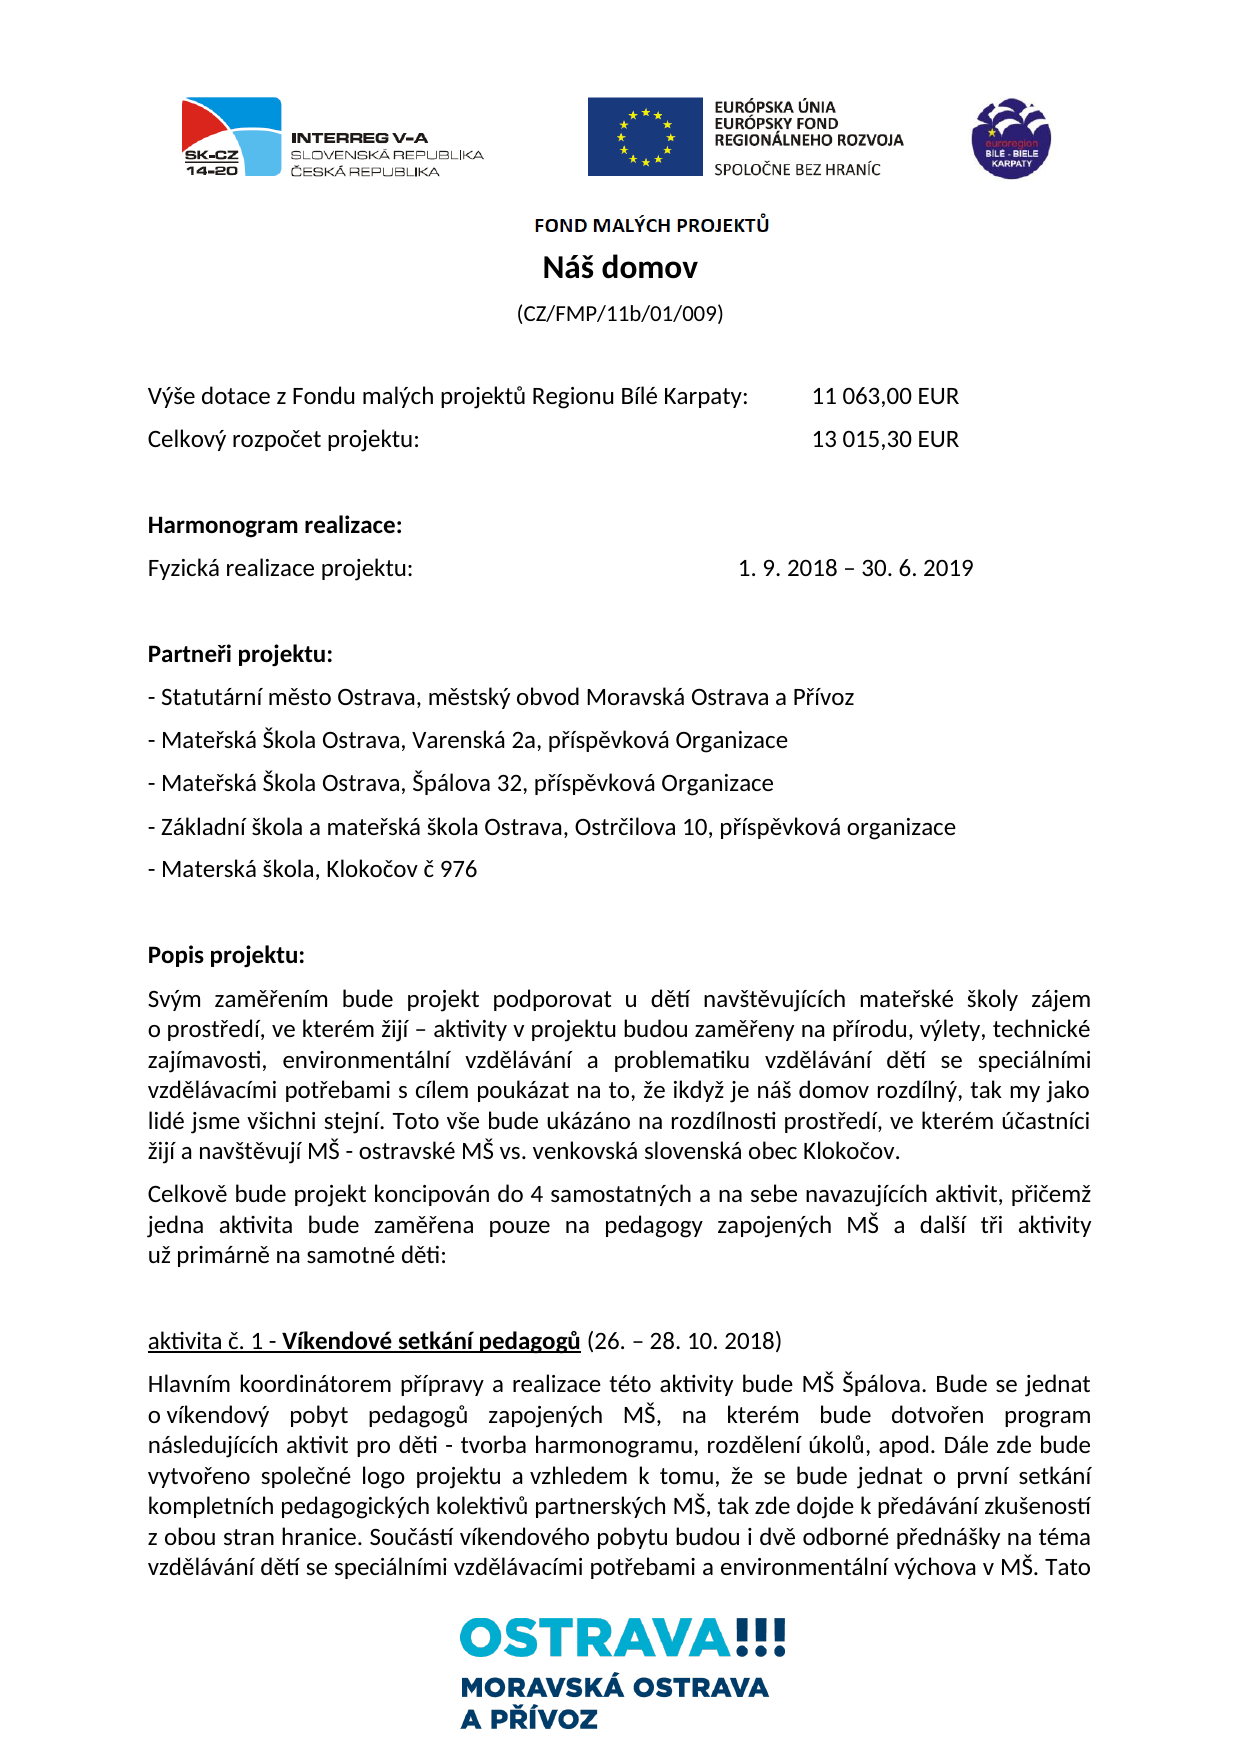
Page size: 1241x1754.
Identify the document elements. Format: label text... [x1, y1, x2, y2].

text - Materská škola, Klokočov č 976 [148, 854, 1093, 884]
text Výše dotace z Fondu malých projektů Regionu Bílé Karpaty: 11 063,00 EUR [148, 380, 1093, 411]
text - Mateřská Škola Ostrava, Špálova 32, příspěvková Organizace [148, 768, 1093, 798]
text aktivita č. 1 - Víkendové setkání pedagogů (26. – 28. 10. 2018) [148, 1325, 1093, 1356]
text Popis projektu: [148, 940, 1093, 970]
text - Mateřská Škola Ostrava, Varenská 2a, příspěvková Organizace [148, 724, 1093, 755]
text (CZ/FMP/11b/01/009) [148, 299, 1093, 327]
picture [460, 1618, 785, 1729]
picture [147, 73, 1093, 247]
text Partneři projektu: [148, 638, 1093, 669]
text Harmonogram realizace: [148, 509, 1093, 540]
text - Statutární město Ostrava, městský obvod Moravská Ostrava a Přívoz [148, 682, 1093, 712]
text - Základní škola a mateřská škola Ostrava, Ostrčilova 10, příspěvková organizace [148, 811, 1093, 841]
text Fyzická realizace projektu: 1. 9. 2018 – 30. 6. 2019 [148, 552, 1093, 583]
text Celkový rozpočet projektu: 13 015,30 EUR [148, 423, 1093, 454]
text Náš domov [148, 247, 1093, 287]
text Celkově bude projekt koncipován do 4 samostatných a na sebe navazujících aktivit, přičemž jedna aktivita bude zaměřena pouze na pedagogy zapojených MŠ a další tři aktivity už primárně na samotné děti: [148, 1178, 1093, 1270]
text Svým zaměřením bude projekt podporovat u dětí navštěvujících mateřské školy zájem o prostředí, ve kterém žijí – aktivity v projektu budou zaměřeny na přírodu, výlety, technické zajímavosti, environmentální vzdělávání a problematiku vzdělávání dětí se speciálními vzdělávacími potřebami s cílem poukázat na to, že ikdyž je náš domov rozdílný, tak my jako lidé jsme všichni stejní. Toto vše bude ukázáno na rozdílnosti prostředí, ve kterém účastníci žijí a navštěvují MŠ - ostravské MŠ vs. venkovská slovenská obec Klokočov. [148, 983, 1093, 1166]
